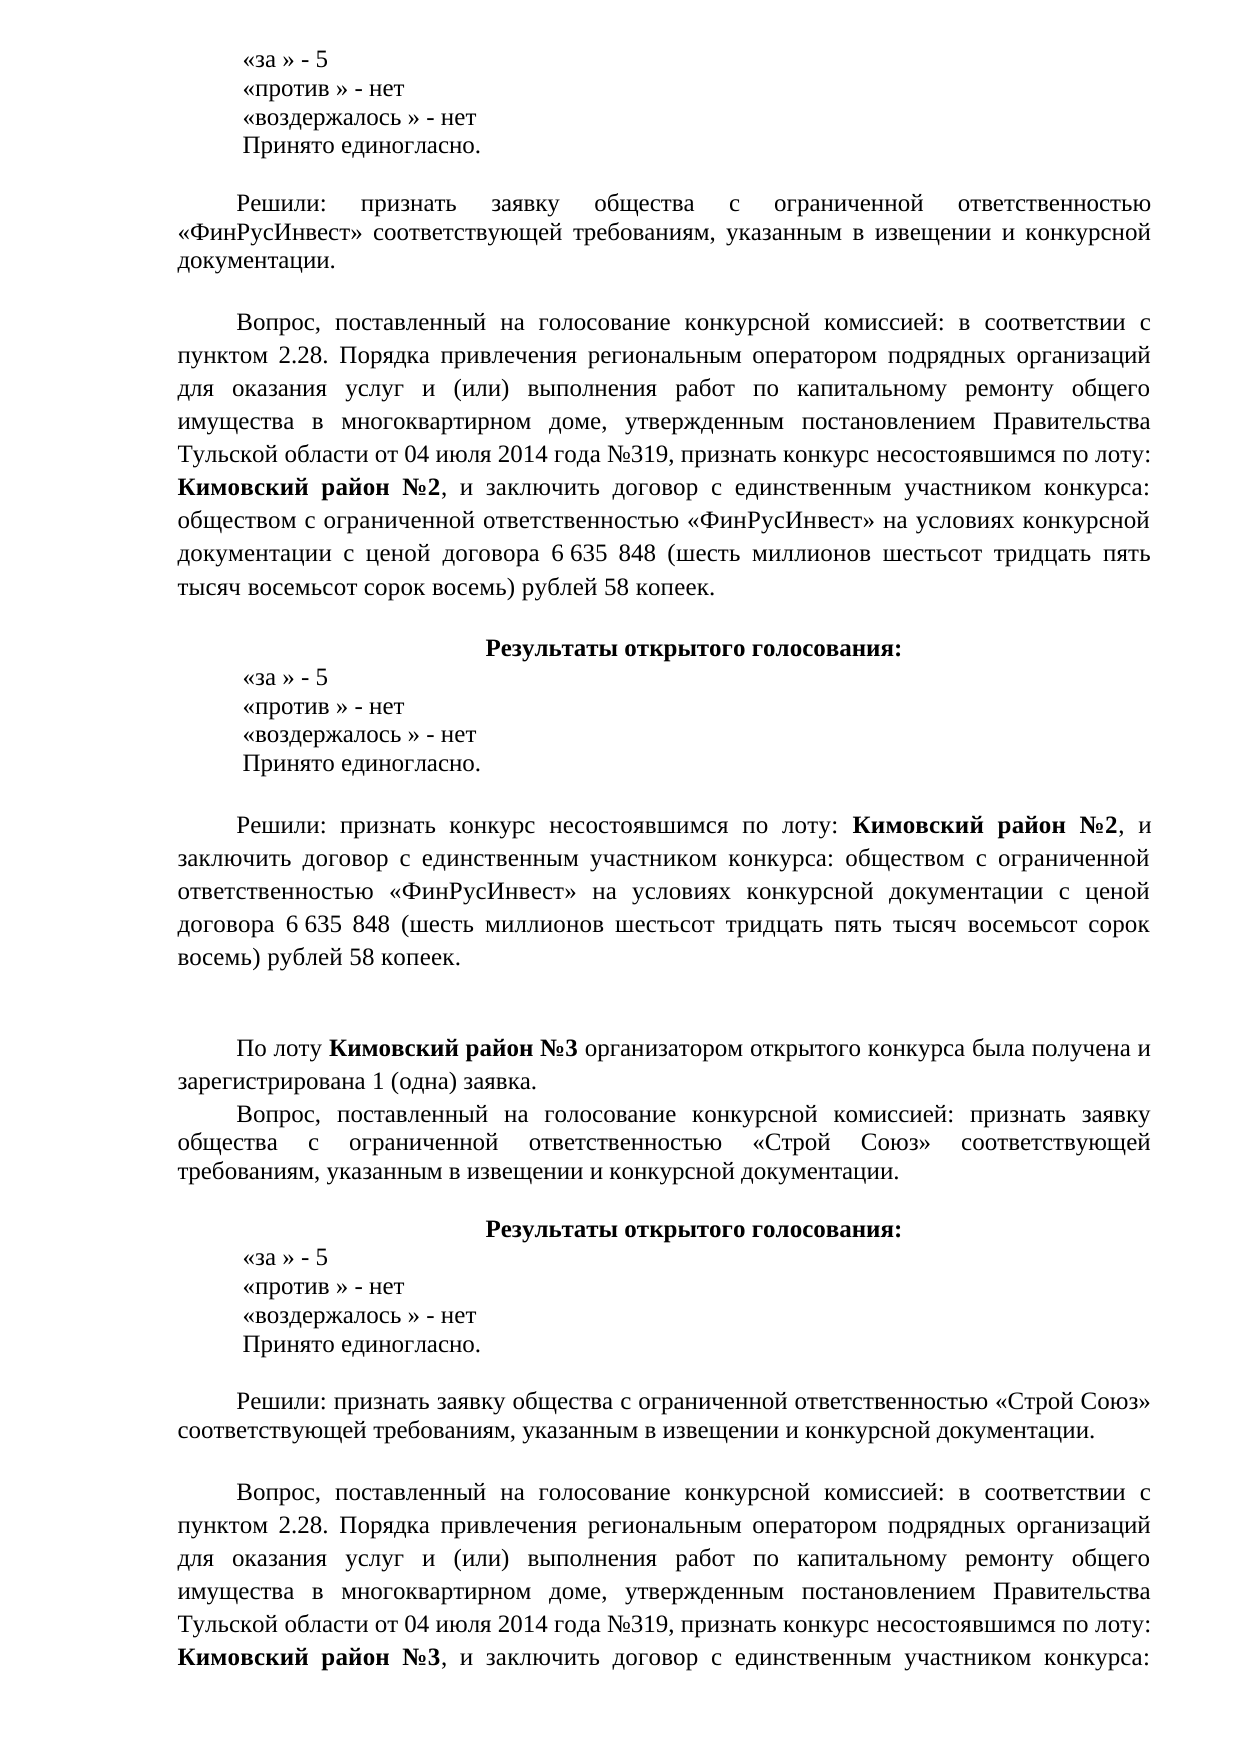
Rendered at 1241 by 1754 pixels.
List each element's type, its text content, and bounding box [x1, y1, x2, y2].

text «за » - 5 [236, 662, 1152, 691]
text «воздержалось » - нет [236, 1300, 1152, 1329]
text Решили: признать заявку общества с ограниченной ответственностью «ФинРусИнвест» соответствующей требованиям, указанным в извещении и конкурсной документации. [177, 188, 1152, 274]
text Вопрос, поставленный на голосование конкурсной комиссией: признать заявку общества с ограниченной ответственностью «Строй Союз» соответствующей требованиям, указанным в извещении и конкурсной документации. [177, 1099, 1152, 1185]
text Принято единогласно. [236, 131, 1152, 159]
text «против » - нет [236, 691, 1152, 719]
text «воздержалось » - нет [236, 719, 1152, 748]
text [177, 1477, 1152, 1671]
text Решили: признать заявку общества с ограниченной ответственностью «Строй Союз» соответствующей требованиям, указанным в извещении и конкурсной документации. [177, 1386, 1152, 1444]
text «за » - 5 [236, 44, 1152, 73]
text «воздержалось » - нет [236, 102, 1152, 131]
text Принято единогласно. [236, 748, 1152, 777]
text «против » - нет [236, 73, 1152, 102]
text Принято единогласно. [236, 1329, 1152, 1357]
text По лоту Кимовский район №3 организатором открытого конкурса была получена и зарегистрирована 1 (одна) заявка. [177, 1033, 1152, 1094]
list Результаты открытого голосования: [236, 633, 1152, 662]
text «против » - нет [236, 1271, 1152, 1300]
list Результаты открытого голосования: [236, 1214, 1152, 1242]
text Решили: признать конкурс несостоявшимся по лоту: Кимовский район №2, и заключить договор с единственным участником конкурса: обществом с ограниченной ответственностью «ФинРусИнвест» на условиях конкурсной документации с ценой договора 6 635 848 (шесть миллионов шестьсот тридцать пять тысяч восемьсот сорок восемь) рублей 58 копеек. [177, 810, 1152, 971]
text Вопрос, поставленный на голосование конкурсной комиссией: в соответствии с пунктом 2.28. Порядка привлечения региональным оператором подрядных организаций для оказания услуг и (или) выполнения работ по капитальному ремонту общего имущества в многоквартирном доме, утвержденным постановлением Правительства Тульской области от 04 июля 2014 года №319, признать конкурс несостоявшимся по лоту: Кимовский район №2, и заключить договор с единственным участником конкурса: обществом с ограниченной ответственностью «ФинРусИнвест» на условиях конкурсной документации с ценой договора 6 635 848 (шесть миллионов шестьсот тридцать пять тысяч восемьсот сорок восемь) рублей 58 копеек. [177, 307, 1152, 600]
text «за » - 5 [236, 1242, 1152, 1271]
